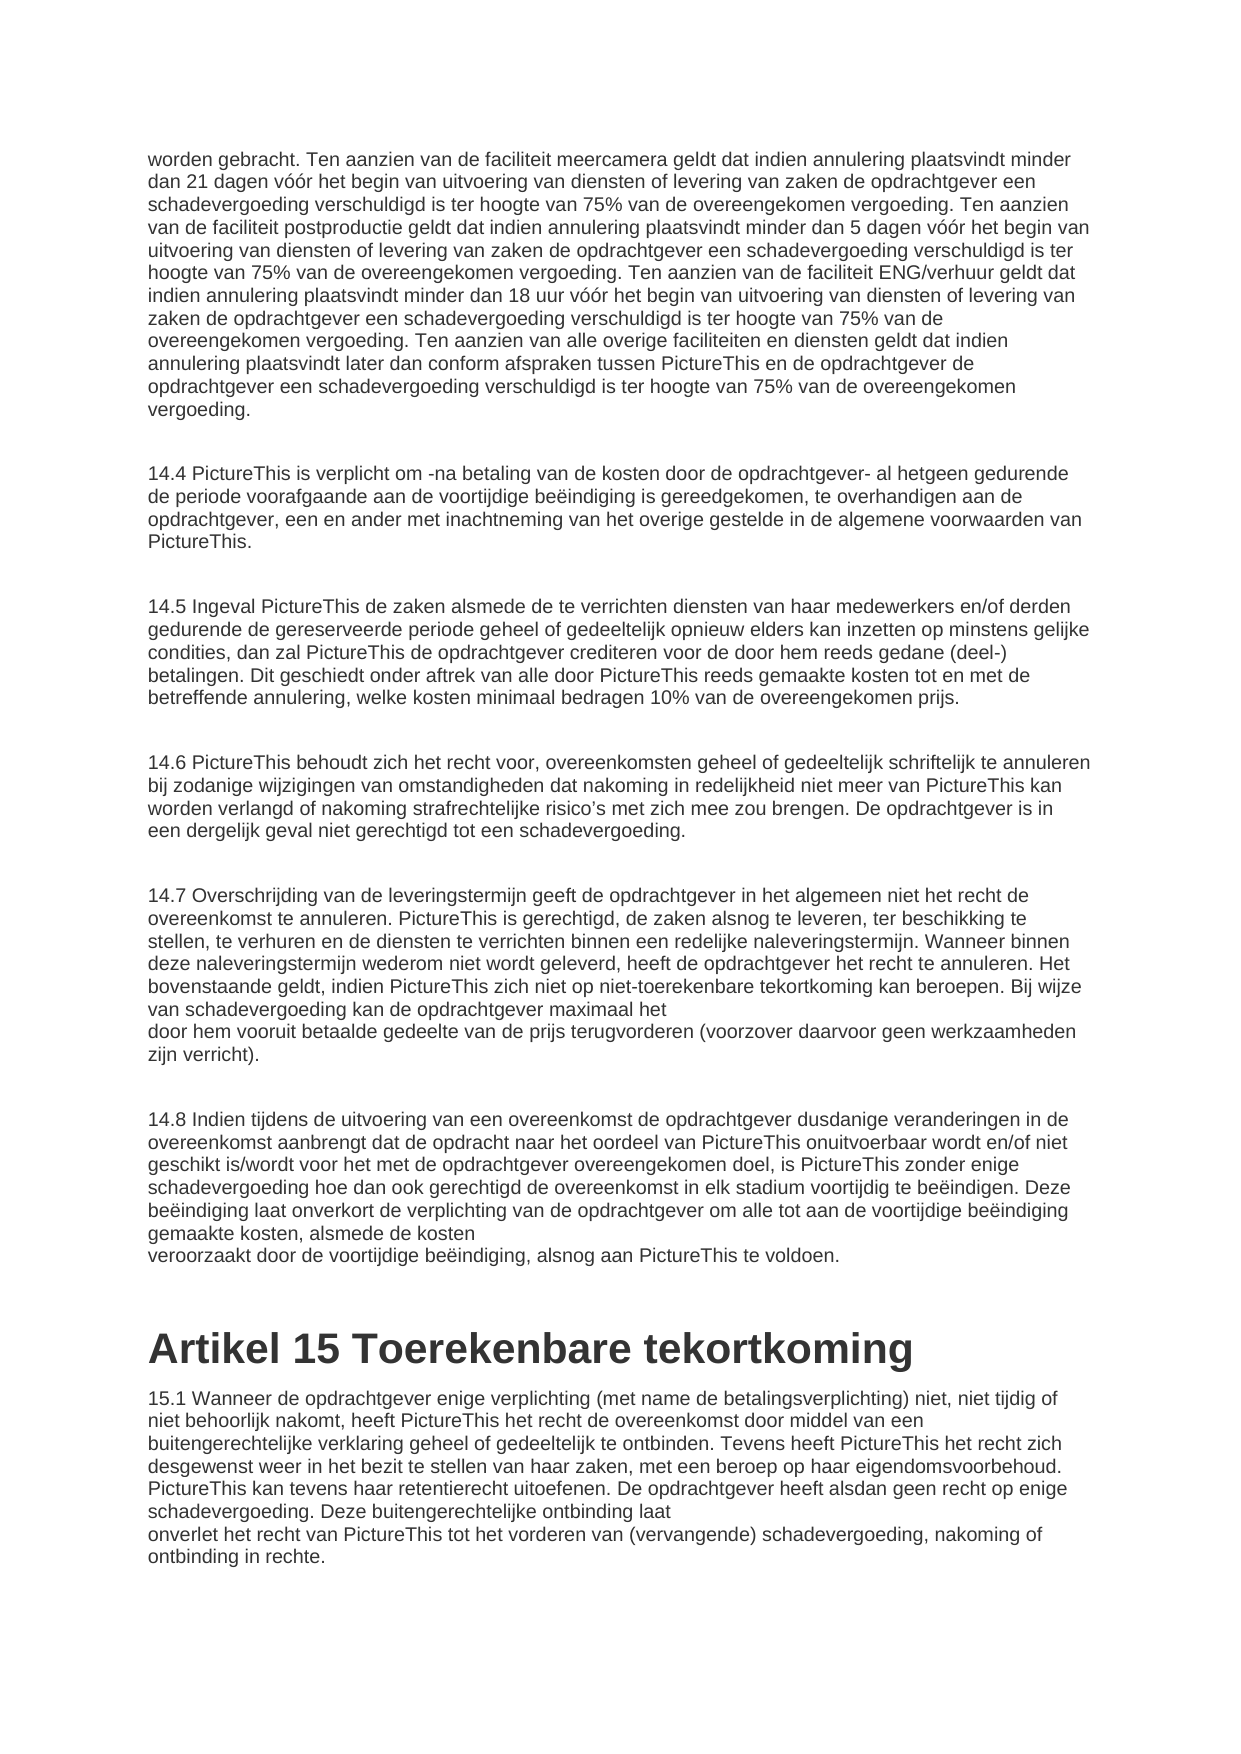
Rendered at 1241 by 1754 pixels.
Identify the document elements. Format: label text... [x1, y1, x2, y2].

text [148, 148, 1093, 448]
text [148, 1386, 1093, 1568]
text 14.8 Indien tijdens de uitvoering van een overeenkomst de opdrachtgever dusdanige veranderingen in de overeenkomst aanbrengt dat de opdracht naar het oordeel van PictureThis onuitvoerbaar wordt en/of niet geschikt is/wordt voor het met de opdrachtgever overeengekomen doel, is PictureThis zonder enige schadevergoeding hoe dan ook gerechtigd de overeenkomst in elk stadium voortijdig te beëindigen. Deze beëindiging laat onverkort de verplichting van de opdrachtgever om alle tot aan de voortijdige beëindiging gemaakte kosten, alsmede de kosten veroorzaakt door de voortijdige beëindiging, alsnog aan PictureThis te voldoen. [148, 1108, 1093, 1295]
text 14.4 PictureThis is verplicht om -na betaling van de kosten door de opdrachtgever- al hetgeen gedurende de periode voorafgaande aan de voortijdige beëindiging is gereedgekomen, te overhandigen aan de opdrachtgever, een en ander met inachtneming van het overige gestelde in de algemene voorwaarden van PictureThis. [148, 462, 1093, 581]
text Artikel 15 Toerekenbare tekortkoming [148, 1323, 1093, 1372]
text 14.6 PictureThis behoudt zich het recht voor, overeenkomsten geheel of gedeeltelijk schriftelijk te annuleren bij zodanige wijzigingen van omstandigheden dat nakoming in redelijkheid niet meer van PictureThis kan worden verlangd of nakoming strafrechtelijke risico’s met zich mee zou brengen. De opdrachtgever is in een dergelijk geval niet gerechtigd tot een schadevergoeding. [148, 751, 1093, 870]
text 14.5 Ingeval PictureThis de zaken alsmede de te verrichten diensten van haar medewerkers en/of derden gedurende de gereserveerde periode geheel of gedeeltelijk opnieuw elders kan inzetten op minstens gelijke condities, dan zal PictureThis de opdrachtgever crediteren voor de door hem reeds gedane (deel-) betalingen. Dit geschiedt onder aftrek van alle door PictureThis reeds gemaakte kosten tot en met de betreffende annulering, welke kosten minimaal bedragen 10% van de overeengekomen prijs. [148, 595, 1093, 737]
text 14.7 Overschrijding van de leveringstermijn geeft de opdrachtgever in het algemeen niet het recht de overeenkomst te annuleren. PictureThis is gerechtigd, de zaken alsnog te leveren, ter beschikking te stellen, te verhuren en de diensten te verrichten binnen een redelijke naleveringstermijn. Wanneer binnen deze naleveringstermijn wederom niet wordt geleverd, heeft de opdrachtgever het recht te annuleren. Het bovenstaande geldt, indien PictureThis zich niet op niet-toerekenbare tekortkoming kan beroepen. Bij wijze van schadevergoeding kan de opdrachtgever maximaal het door hem vooruit betaalde gedeelte van de prijs terugvorderen (voorzover daarvoor geen werkzaamheden zijn verricht). [148, 884, 1093, 1094]
